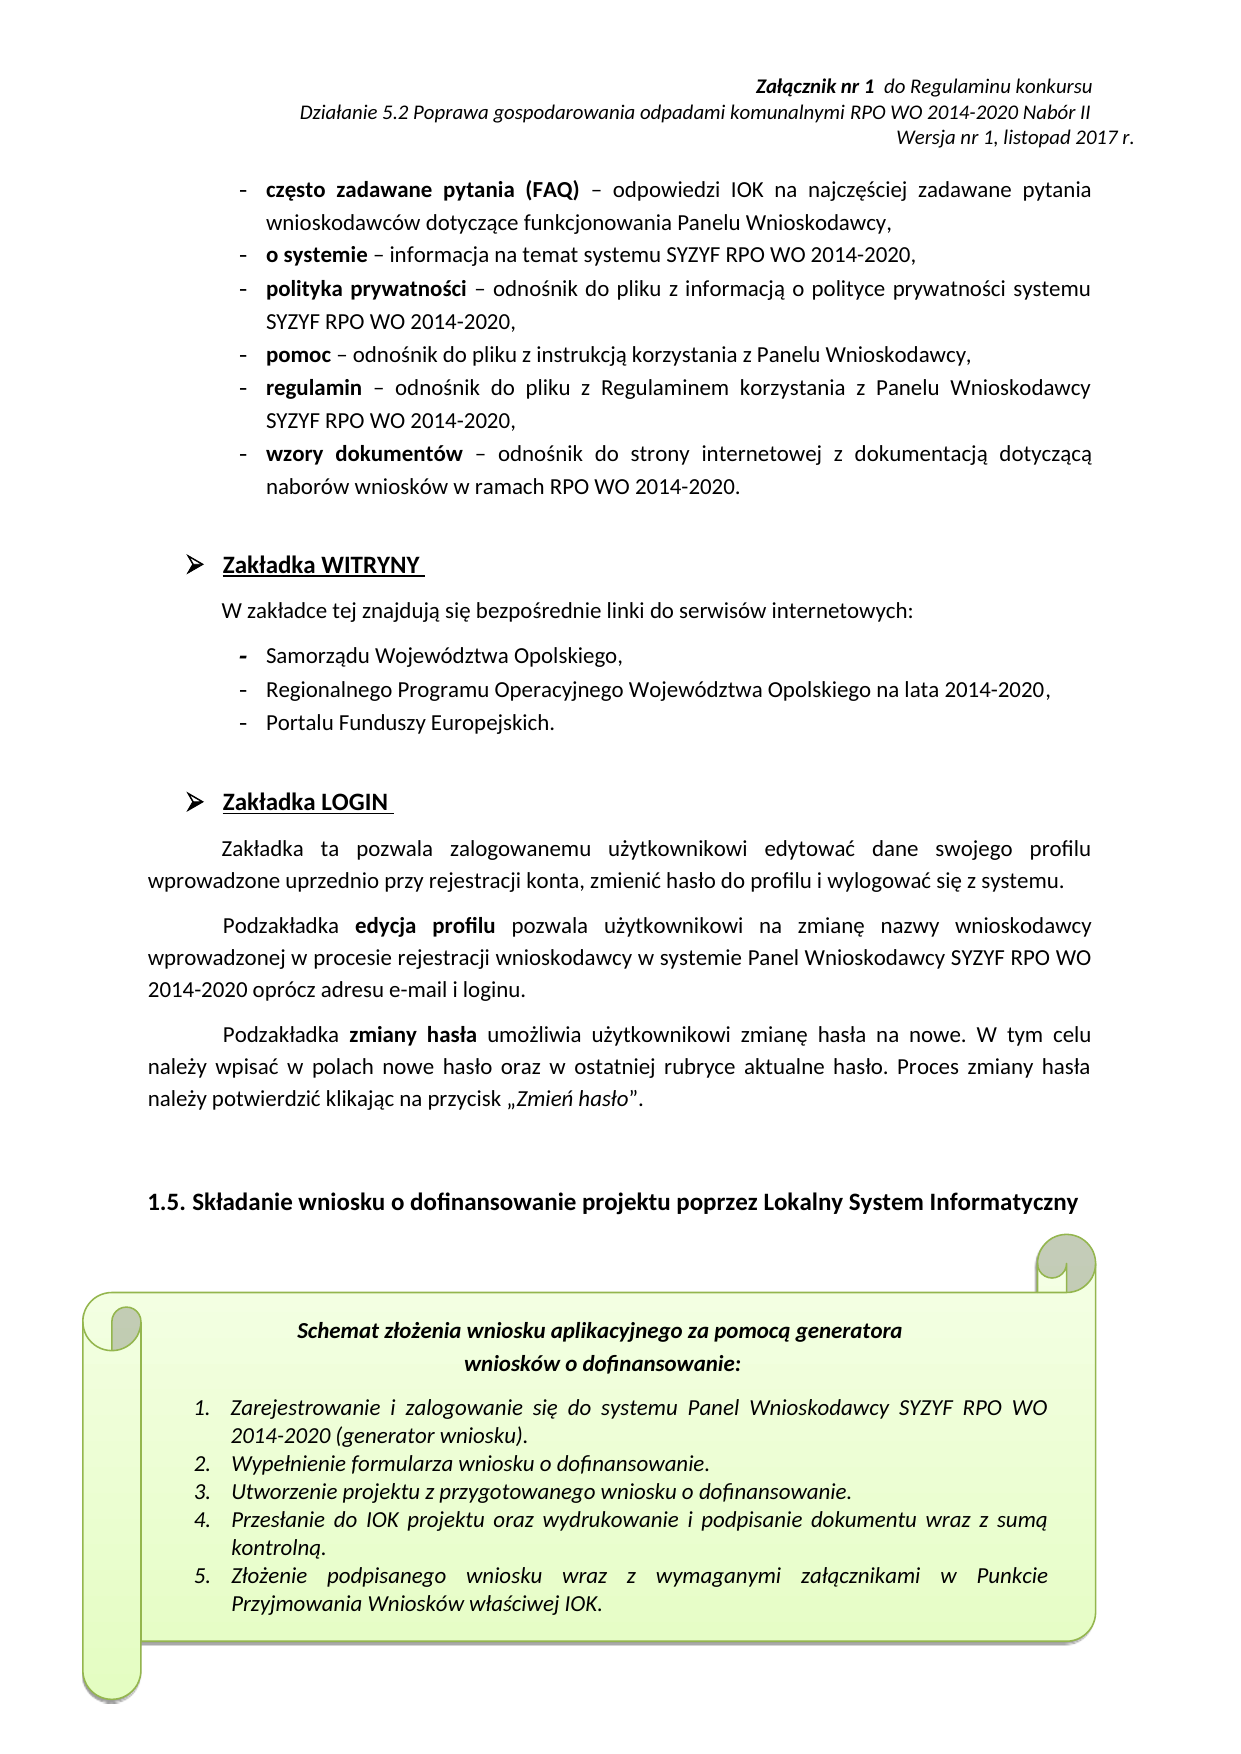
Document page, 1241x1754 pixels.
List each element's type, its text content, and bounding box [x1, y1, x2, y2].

list Zakładka WITRYNY [185, 549, 1093, 579]
list Portalu Funduszy Europejskich. [236, 708, 1093, 737]
text Podzakładka edycja profilu pozwala użytkownikowi na zmianę nazwy wnioskodawcy wprowadzonej w procesie rejestracji wnioskodawcy w systemie Panel Wnioskodawcy SYZYF RPO WO 2014-2020 oprócz adresu e-mail i loginu. [148, 911, 1093, 1003]
list polityka prywatności – odnośnik do pliku z informacją o polityce prywatności systemu SYZYF RPO WO 2014-2020, [236, 274, 1093, 336]
list Regionalnego Programu Operacyjnego Województwa Opolskiego na lata 2014-2020, [236, 675, 1093, 704]
list regulamin – odnośnik do pliku z Regulaminem korzystania z Panelu Wnioskodawcy SYZYF RPO WO 2014-2020, [236, 373, 1093, 434]
list pomoc – odnośnik do pliku z instrukcją korzystania z Panelu Wnioskodawcy, [236, 340, 1093, 369]
list o systemie – informacja na temat systemu SYZYF RPO WO 2014-2020, [236, 241, 1093, 270]
subtitle Składanie wniosku o dofinansowanie projektu poprzez Lokalny System Informatyczny [147, 1186, 1093, 1217]
list wzory dokumentów – odnośnik do strony internetowej z dokumentacją dotyczącą naborów wniosków w ramach RPO WO 2014-2020. [236, 439, 1093, 500]
text Podzakładka zmiany hasła umożliwia użytkownikowi zmianę hasła na nowe. W tym celu należy wpisać w polach nowe hasło oraz w ostatniej rubryce aktualne hasło. Proces zmiany hasła należy potwierdzić klikając na przycisk „Zmień hasło”. [148, 1020, 1093, 1112]
text Zakładka ta pozwala zalogowanemu użytkownikowi edytować dane swojego profilu wprowadzone uprzednio przy rejestracji konta, zmienić hasło do profilu i wylogować się z systemu. [148, 834, 1093, 894]
text W zakładce tej znajdują się bezpośrednie linki do serwisów internetowych: [148, 596, 1093, 624]
list Zakładka LOGIN [185, 786, 1093, 817]
list Samorządu Województwa Opolskiego, [236, 641, 1093, 670]
list często zadawane pytania (FAQ) – odpowiedzi IOK na najczęściej zadawane pytania wnioskodawców dotyczące funkcjonowania Panelu Wnioskodawcy, [236, 175, 1093, 236]
